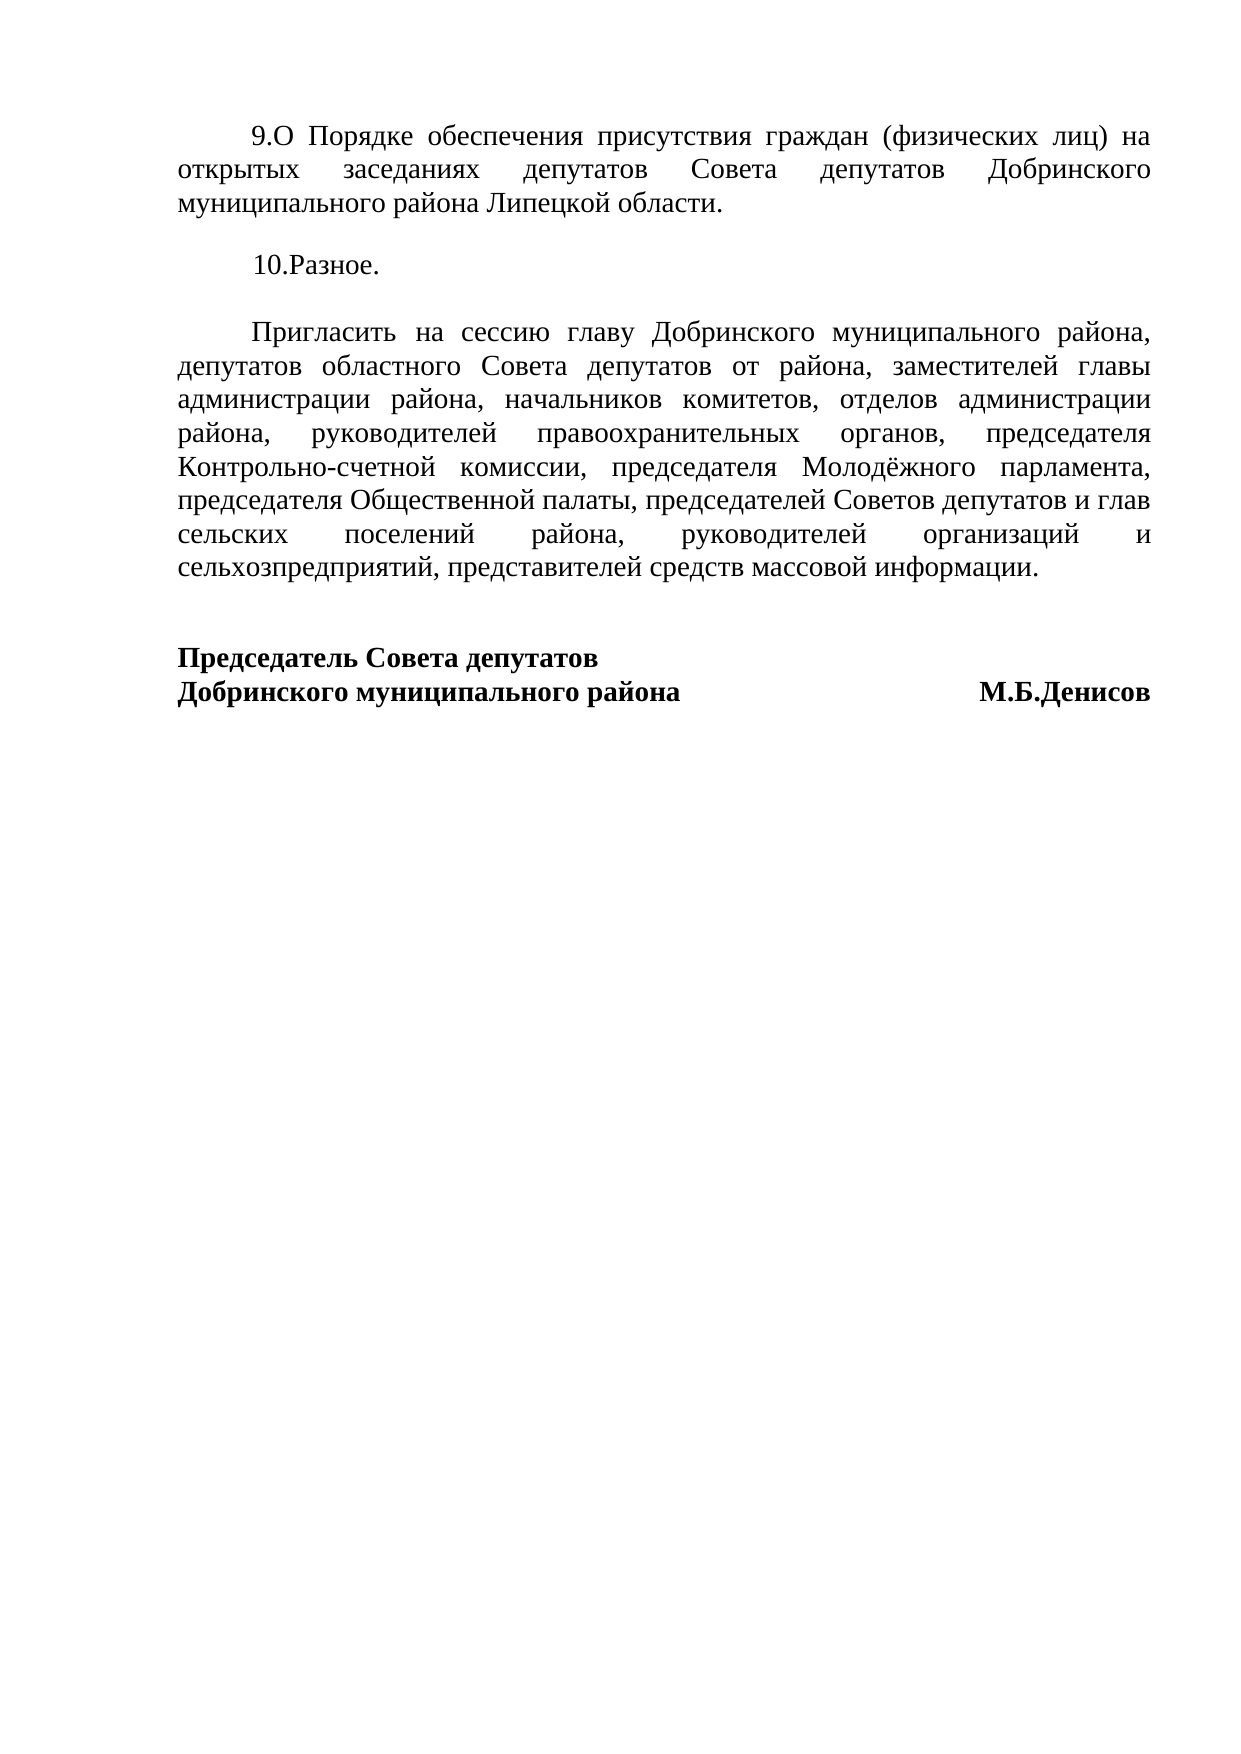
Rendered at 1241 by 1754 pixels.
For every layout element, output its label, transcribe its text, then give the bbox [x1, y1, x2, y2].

text Пригласить на сессию главу Добринского муниципального района, депутатов областного Совета депутатов от района, заместителей главы администрации района, начальников комитетов, отделов администрации района, руководителей правоохранительных органов, председателя Контрольно-счетной комиссии, председателя Молодёжного парламента, председателя Общественной палаты, председателей Советов депутатов и глав сельских поселений района, руководителей организаций и сельхозпредприятий, представителей средств массовой информации. [177, 314, 1152, 583]
subtitle Председатель Совета депутатов [177, 640, 1152, 674]
text 9.О Порядке обеспечения присутствия граждан (физических лиц) на открытых заседаниях депутатов Совета депутатов Добринского муниципального района Липецкой области. [177, 118, 1152, 219]
subtitle Добринского муниципального района М.Б.Денисов [177, 674, 1152, 707]
text 10.Разное. [177, 247, 1152, 281]
